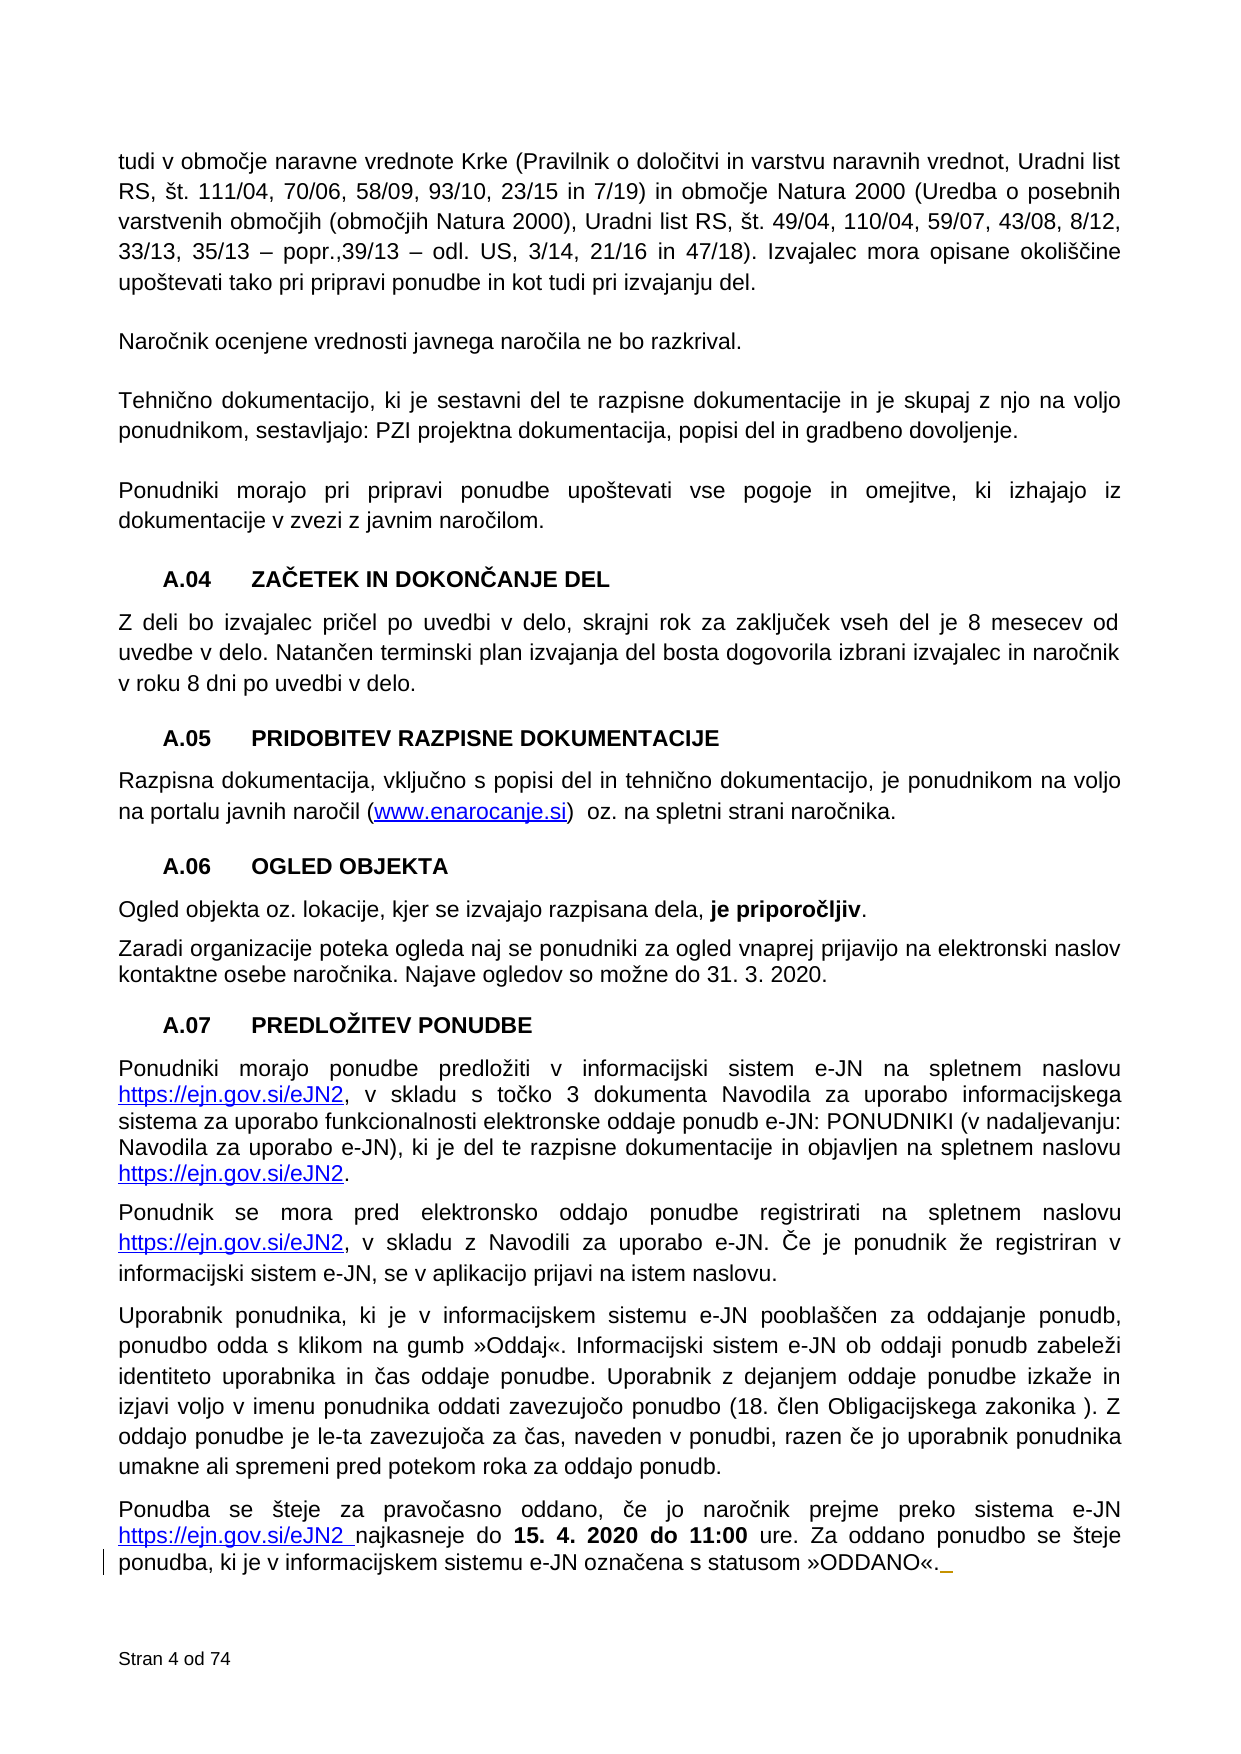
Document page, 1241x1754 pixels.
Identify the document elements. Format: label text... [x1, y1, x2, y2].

text Zaradi organizacije poteka ogleda naj se ponudniki za ogled vnaprej prijavijo na elektronski naslov kontaktne osebe naročnika. Najave ogledov so možne do 31. 3. 2020. [118, 934, 1122, 987]
text Ogled objekta oz. lokacije, kjer se izvajajo razpisana dela, je priporočljiv. [118, 896, 1122, 922]
text Uporabnik ponudnika, ki je v informacijskem sistemu e-JN pooblaščen za oddajanje ponudb, ponudbo odda s klikom na gumb »Oddaj«. Informacijski sistem e-JN ob oddaji ponudb zabeleži identiteto uporabnika in čas oddaje ponudbe. Uporabnik z dejanjem oddaje ponudbe izkaže in izjavi voljo v imenu ponudnika oddati zavezujočo ponudbo (18. člen Obligacijskega zakonika ). Z oddajo ponudbe je le-ta zavezujoča za čas, naveden v ponudbi, razen če jo uporabnik ponudnika umakne ali spremeni pred potekom roka za oddajo ponudb. [118, 1302, 1122, 1480]
text Tehnično dokumentacijo, ki je sestavni del te razpisne dokumentacije in je skupaj z njo na voljo ponudnikom, sestavljajo: PZI projektna dokumentacija, popisi del in gradbeno dovoljenje. [118, 387, 1122, 444]
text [118, 148, 1122, 295]
text Naročnik ocenjene vrednosti javnega naročila ne bo razkrival. [118, 328, 1122, 354]
text Z deli bo izvajalec pričel po uvedbi v delo, skrajni rok za zaključek vseh del je 8 mesecev od uvedbe v delo. Natančen terminski plan izvajanja del bosta dogovorila izbrani izvajalec in naročnik v roku 8 dni po uvedbi v delo. [118, 609, 1120, 696]
text Ponudnik se mora pred elektronsko oddajo ponudbe registrirati na spletnem naslovu https://ejn.gov.si/eJN2, v skladu z Navodili za uporabo e-JN. Če je ponudnik že registriran v informacijski sistem e-JN, se v aplikacijo prijavi na istem naslovu. [118, 1199, 1122, 1286]
text Ponudniki morajo ponudbe predložiti v informacijski sistem e-JN na spletnem naslovu https://ejn.gov.si/eJN2, v skladu s točko 3 dokumenta Navodila za uporabo informacijskega sistema za uporabo funkcionalnosti elektronske oddaje ponudb e-JN: PONUDNIKI (v nadaljevanju: Navodila za uporabo e-JN), ki je del te razpisne dokumentacije in objavljen na spletnem naslovu https://ejn.gov.si/eJN2. [118, 1055, 1122, 1187]
text Pridobitev razpisne dokumentacije [162, 725, 1122, 751]
text ZaČetek in dokončanje del [162, 566, 1122, 593]
text OGLED OBJEKTA [162, 853, 1122, 879]
text Ponudniki morajo pri pripravi ponudbe upoštevati vse pogoje in omejitve, ki izhajajo iz dokumentacije v zvezi z javnim naročilom. [118, 477, 1122, 533]
text Predložitev ponudbe [162, 1012, 1122, 1038]
text Razpisna dokumentacija, vključno s popisi del in tehnično dokumentacijo, je ponudnikom na voljo na portalu javnih naročil (www.enarocanje.si) oz. na spletni strani naročnika. [118, 767, 1122, 824]
text Ponudba se šteje za pravočasno oddano, če jo naročnik prejme preko sistema e-JN https://ejn.gov.si/eJN2 najkasneje do 15. 4. 2020 do 11:00 ure. Za oddano ponudbo se šteje ponudba, ki je v informacijskem sistemu e-JN označena s statusom »ODDANO«. [118, 1496, 1122, 1575]
